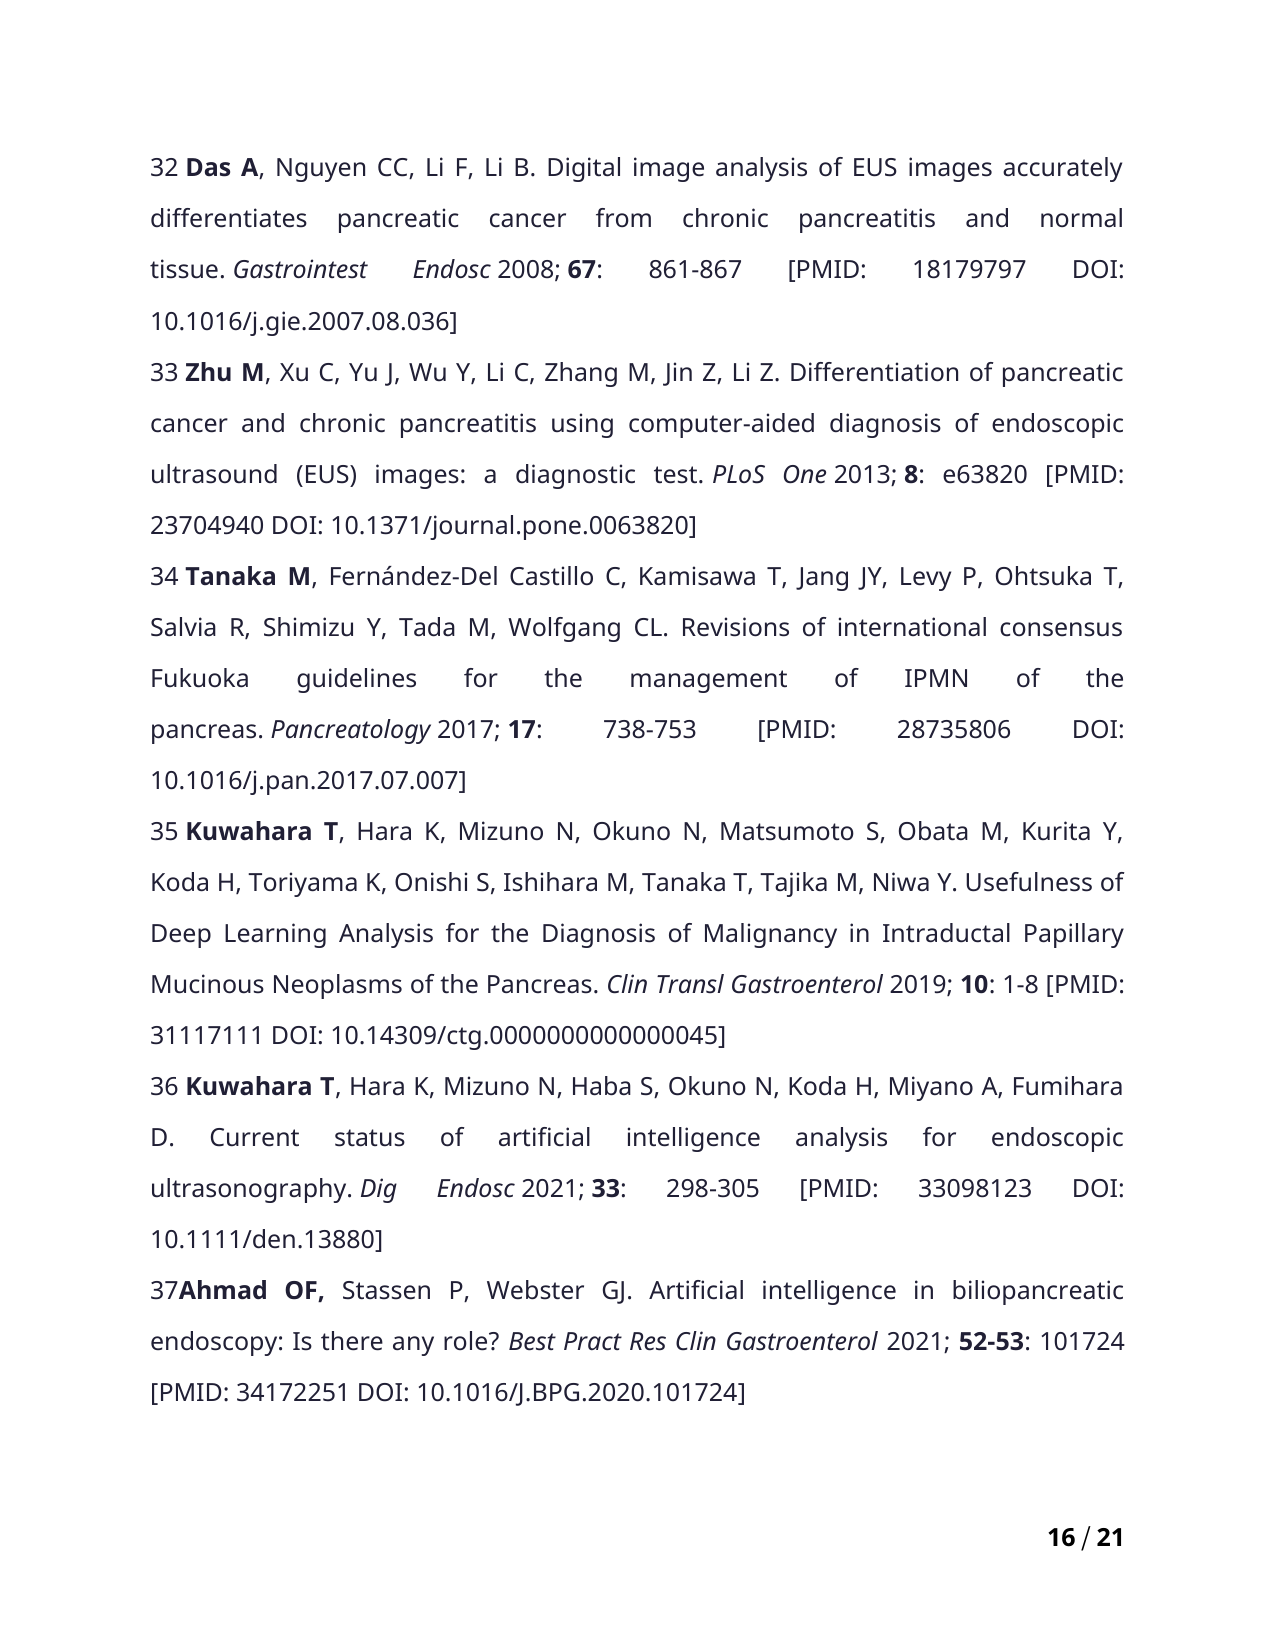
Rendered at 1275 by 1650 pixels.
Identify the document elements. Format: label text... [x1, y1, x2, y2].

text 35 Kuwahara T, Hara K, Mizuno N, Okuno N, Matsumoto S, Obata M, Kurita Y, Koda H, Toriyama K, Onishi S, Ishihara M, Tanaka T, Tajika M, Niwa Y. Usefulness of Deep Learning Analysis for the Diagnosis of Malignancy in Intraductal Papillary Mucinous Neoplasms of the Pancreas. Clin Transl Gastroenterol 2019; 10: 1-8 [PMID: 31117111 DOI: 10.14309/ctg.0000000000000045] [150, 813, 1125, 1052]
text 37Ahmad OF, Stassen P, Webster GJ. Artificial intelligence in biliopancreatic endoscopy: Is there any role? Best Pract Res Clin Gastroenterol 2021; 52-53: 101724 [PMID: 34172251 DOI: 10.1016/j.bpg.2020.101724] [150, 1273, 1125, 1409]
text 32 Das A, Nguyen CC, Li F, Li B. Digital image analysis of EUS images accurately differentiates pancreatic cancer from chronic pancreatitis and normal tissue. Gastrointest Endosc 2008; 67: 861-867 [PMID: 18179797 DOI: 10.1016/j.gie.2007.08.036] [150, 150, 1125, 337]
text 34 Tanaka M, Fernández-Del Castillo C, Kamisawa T, Jang JY, Levy P, Ohtsuka T, Salvia R, Shimizu Y, Tada M, Wolfgang CL. Revisions of international consensus Fukuoka guidelines for the management of IPMN of the pancreas. Pancreatology 2017; 17: 738-753 [PMID: 28735806 DOI: 10.1016/j.pan.2017.07.007] [150, 558, 1125, 797]
text 36 Kuwahara T, Hara K, Mizuno N, Haba S, Okuno N, Koda H, Miyano A, Fumihara D. Current status of artificial intelligence analysis for endoscopic ultrasonography. Dig Endosc 2021; 33: 298-305 [PMID: 33098123 DOI: 10.1111/den.13880] [150, 1069, 1125, 1256]
text 33 Zhu M, Xu C, Yu J, Wu Y, Li C, Zhang M, Jin Z, Li Z. Differentiation of pancreatic cancer and chronic pancreatitis using computer-aided diagnosis of endoscopic ultrasound (EUS) images: a diagnostic test. PLoS One 2013; 8: e63820 [PMID: 23704940 DOI: 10.1371/journal.pone.0063820] [150, 354, 1125, 541]
